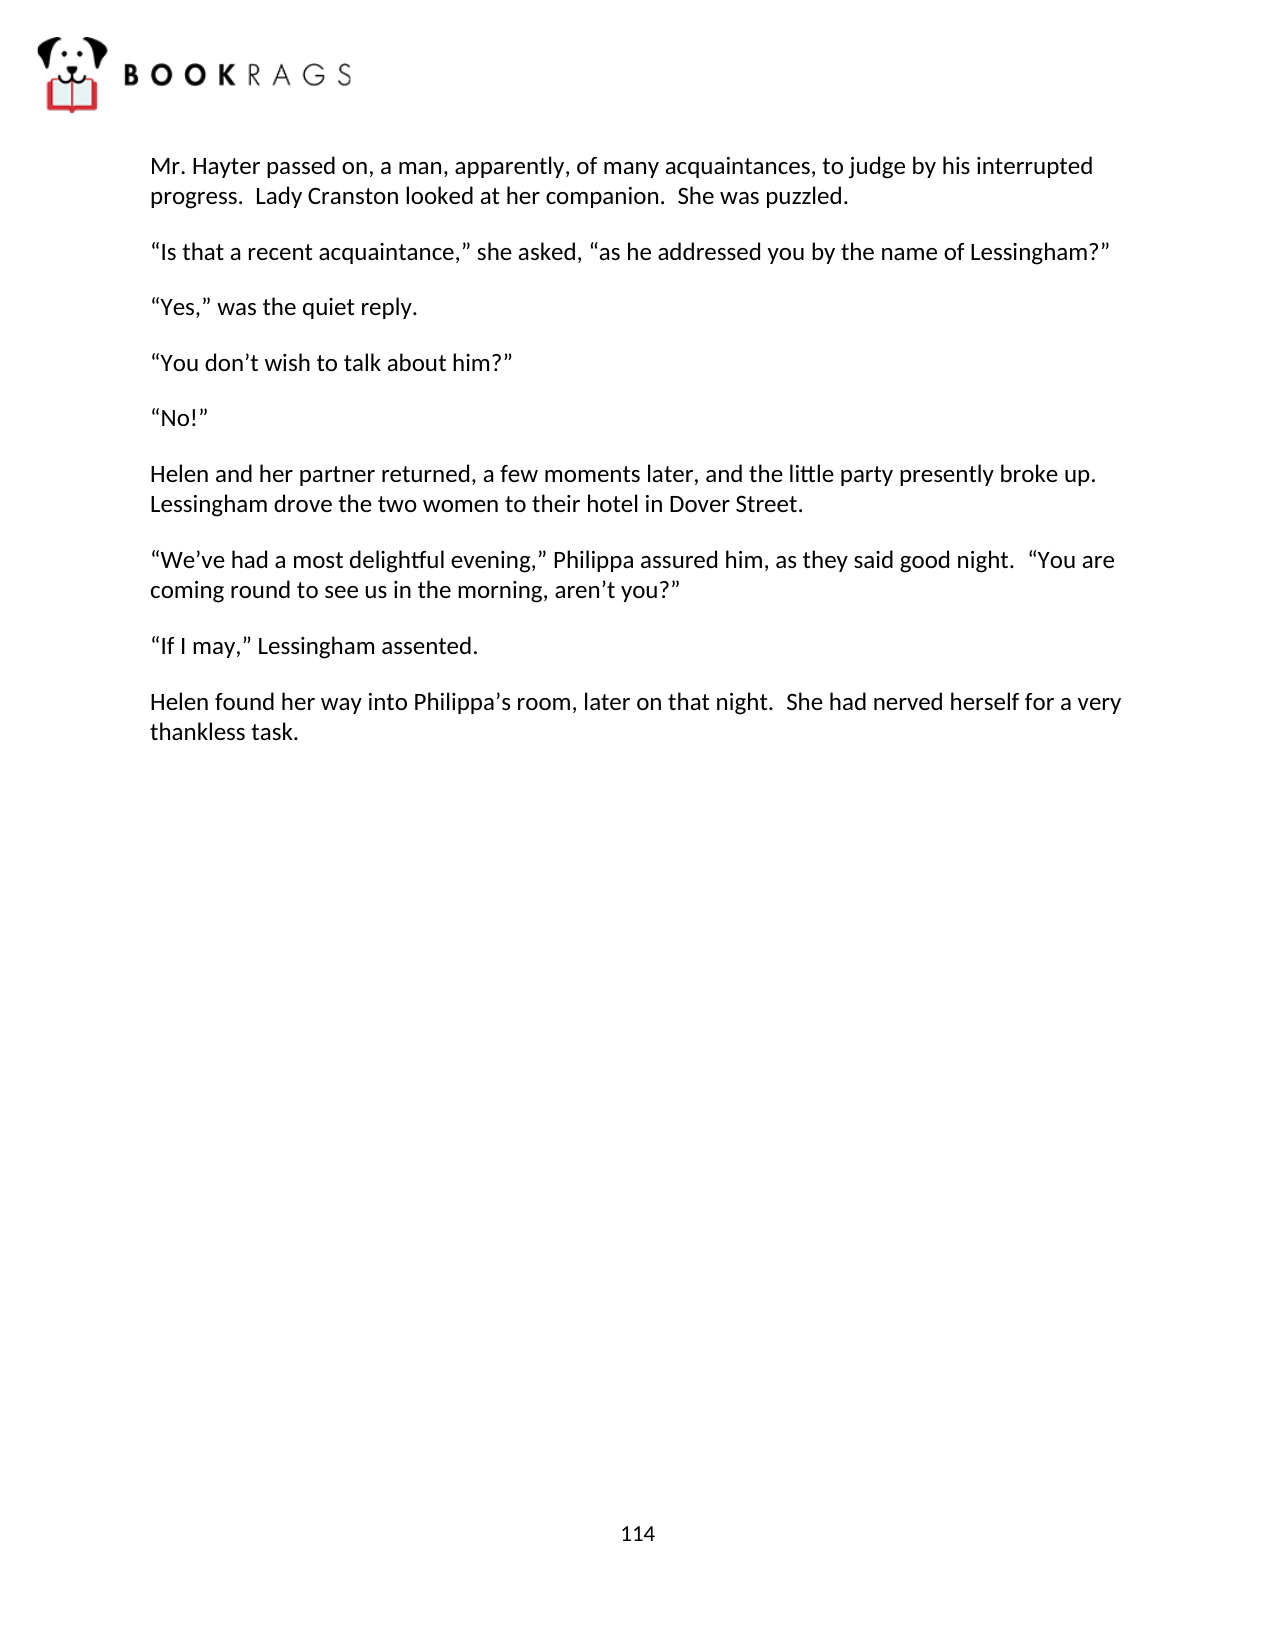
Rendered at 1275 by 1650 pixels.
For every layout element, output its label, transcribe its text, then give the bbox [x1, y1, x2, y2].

text “We’ve had a most delightful evening,” Philippa assured him, as they said good night. “You are coming round to see us in the morning, aren’t you?” [150, 544, 1125, 605]
text “You don’t wish to talk about him?” [150, 347, 1125, 378]
text Helen and her partner returned, a few moments later, and the little party presently broke up. Lessingham drove the two women to their hotel in Dover Street. [150, 458, 1125, 519]
text “If I may,” Lessingham assented. [150, 630, 1125, 661]
picture [37, 37, 351, 113]
text Helen found her way into Philippa’s room, later on that night. She had nerved herself for a very thankless task. [150, 686, 1125, 747]
text Mr. Hayter passed on, a man, apparently, of many acquaintances, to judge by his interrupted progress. Lady Cranston looked at her companion. She was puzzled. [150, 150, 1125, 211]
text “Yes,” was the quiet reply. [150, 292, 1125, 322]
text “No!” [150, 403, 1125, 433]
text “Is that a recent acquaintance,” she asked, “as he addressed you by the name of Lessingham?” [150, 236, 1125, 267]
